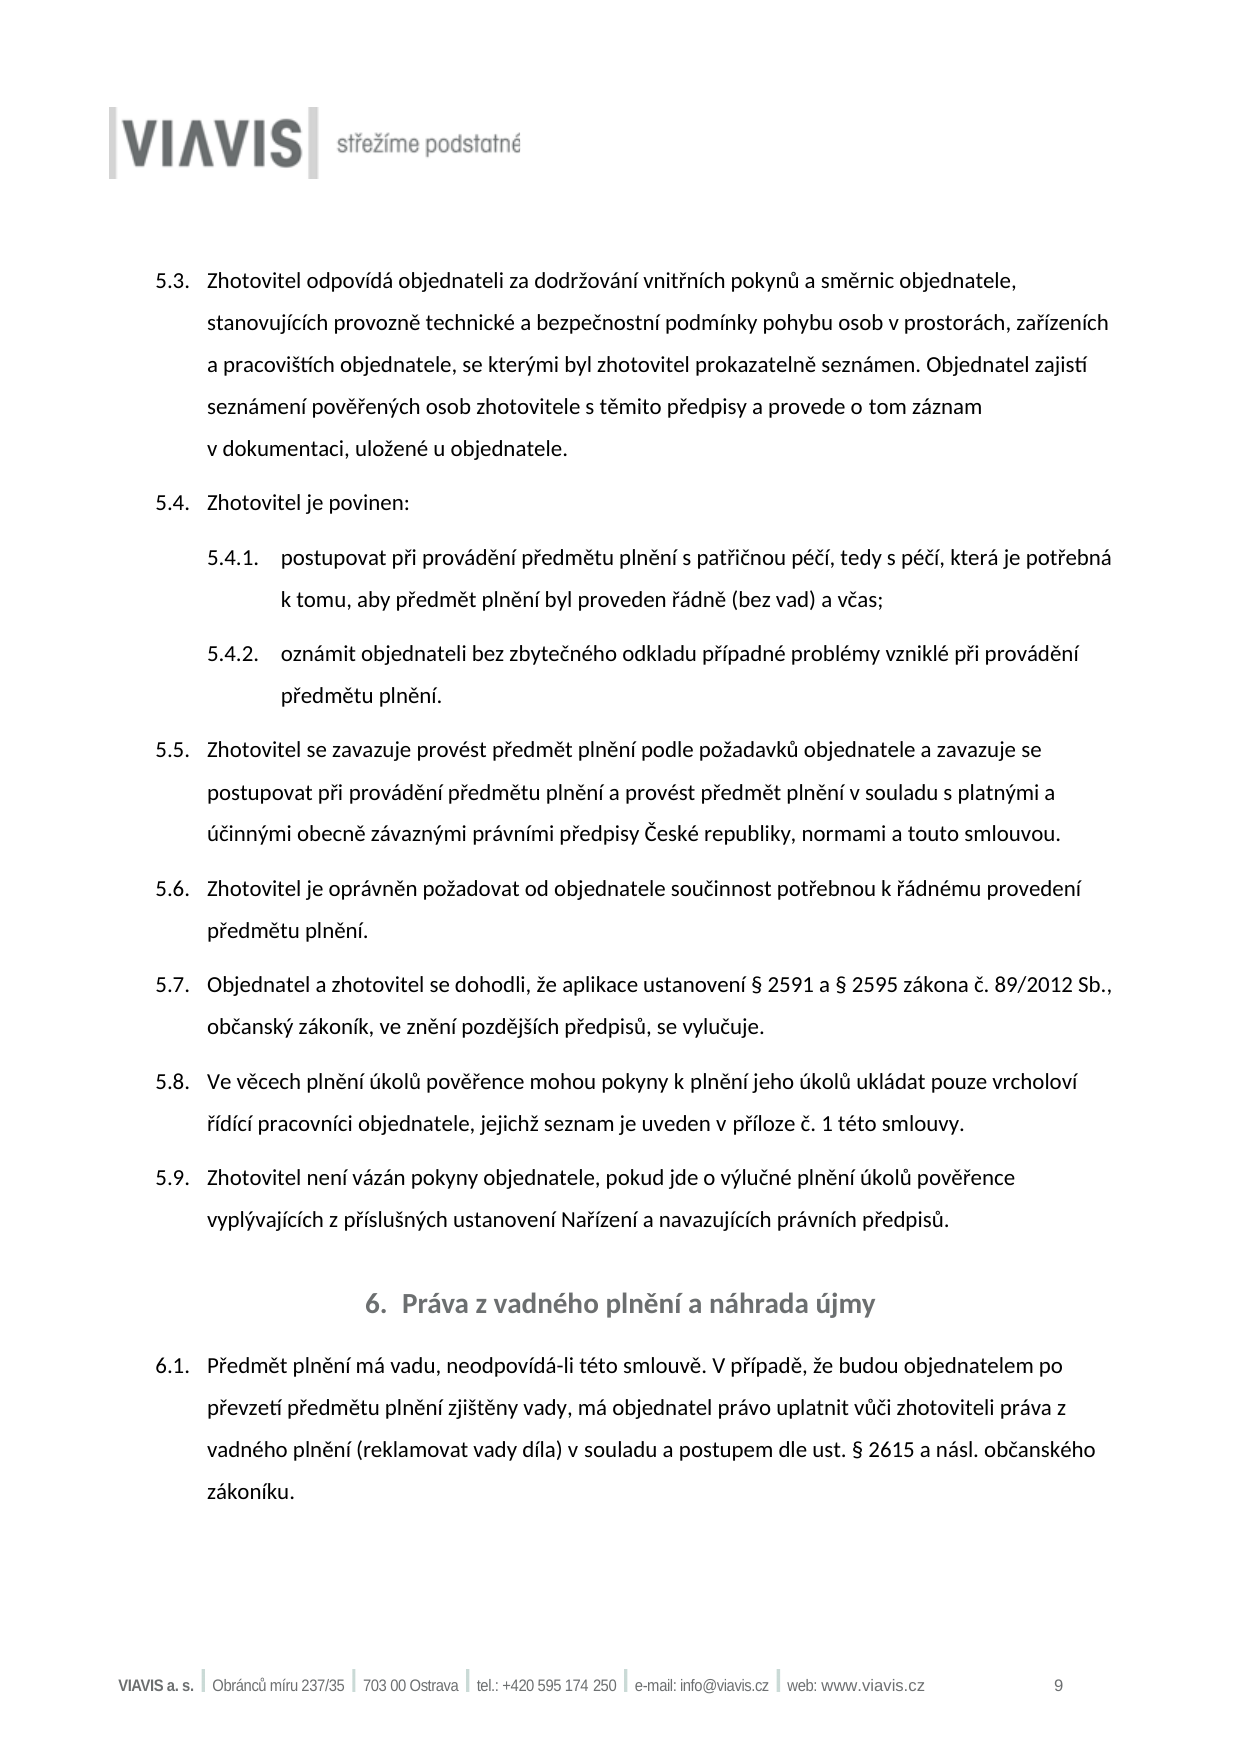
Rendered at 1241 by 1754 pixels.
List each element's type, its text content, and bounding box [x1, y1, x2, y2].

subtitle Předmět plnění má vadu, neodpovídá-li této smlouvě. V případě, že budou objednatelem po převzetí předmětu plnění zjištěny vady, má objednatel právo uplatnit vůči zhotoviteli práva z vadného plnění (reklamovat vady díla) v souladu a postupem dle ust. § 2615 a násl. občanského zákoníku. [155, 1351, 1122, 1505]
picture [624, 1669, 628, 1692]
subtitle Zhotovitel se zavazuje provést předmět plnění podle požadavků objednatele a zavazuje se postupovat při provádění předmětu plnění a provést předmět plnění v souladu s platnými a účinnými obecně závaznými právními předpisy České republiky, normami a touto smlouvou. [155, 736, 1122, 848]
picture [107, 107, 519, 179]
picture [466, 1669, 470, 1692]
subtitle Zhotovitel je oprávněn požadovat od objednatele součinnost potřebnou k řádnému provedení předmětu plnění. [155, 874, 1122, 944]
subtitle Zhotovitel je povinen: [155, 488, 1122, 516]
picture [352, 1669, 356, 1692]
subtitle postupovat při provádění předmětu plnění s patřičnou péčí, tedy s péčí, která je potřebná k tomu, aby předmět plnění byl proveden řádně (bez vad) a včas; [207, 543, 1122, 613]
picture [201, 1669, 205, 1692]
subtitle Zhotovitel není vázán pokyny objednatele, pokud jde o výlučné plnění úkolů pověřence vyplývajících z příslušných ustanovení Nařízení a navazujících právních předpisů. [155, 1163, 1122, 1233]
subtitle Práva z vadného plnění a náhrada újmy [118, 1285, 1122, 1321]
subtitle Objednatel a zhotovitel se dohodli, že aplikace ustanovení § 2591 a § 2595 zákona č. 89/2012 Sb., občanský zákoník, ve znění pozdějších předpisů, se vylučuje. [155, 971, 1122, 1041]
subtitle Zhotovitel odpovídá objednateli za dodržování vnitřních pokynů a směrnic objednatele, stanovujících provozně technické a bezpečnostní podmínky pohybu osob v prostorách, zařízeních a pracovištích objednatele, se kterými byl zhotovitel prokazatelně seznámen. Objednatel zajistí seznámení pověřených osob zhotovitele s těmito předpisy a provede o tom záznam v dokumentaci, uložené u objednatele. [155, 266, 1122, 462]
picture [776, 1669, 781, 1692]
subtitle oznámit objednateli bez zbytečného odkladu případné problémy vzniklé při provádění předmětu plnění. [207, 639, 1122, 709]
subtitle Ve věcech plnění úkolů pověřence mohou pokyny k plnění jeho úkolů ukládat pouze vrcholoví řídící pracovníci objednatele, jejichž seznam je uveden v příloze č. 1 této smlouvy. [155, 1067, 1122, 1137]
